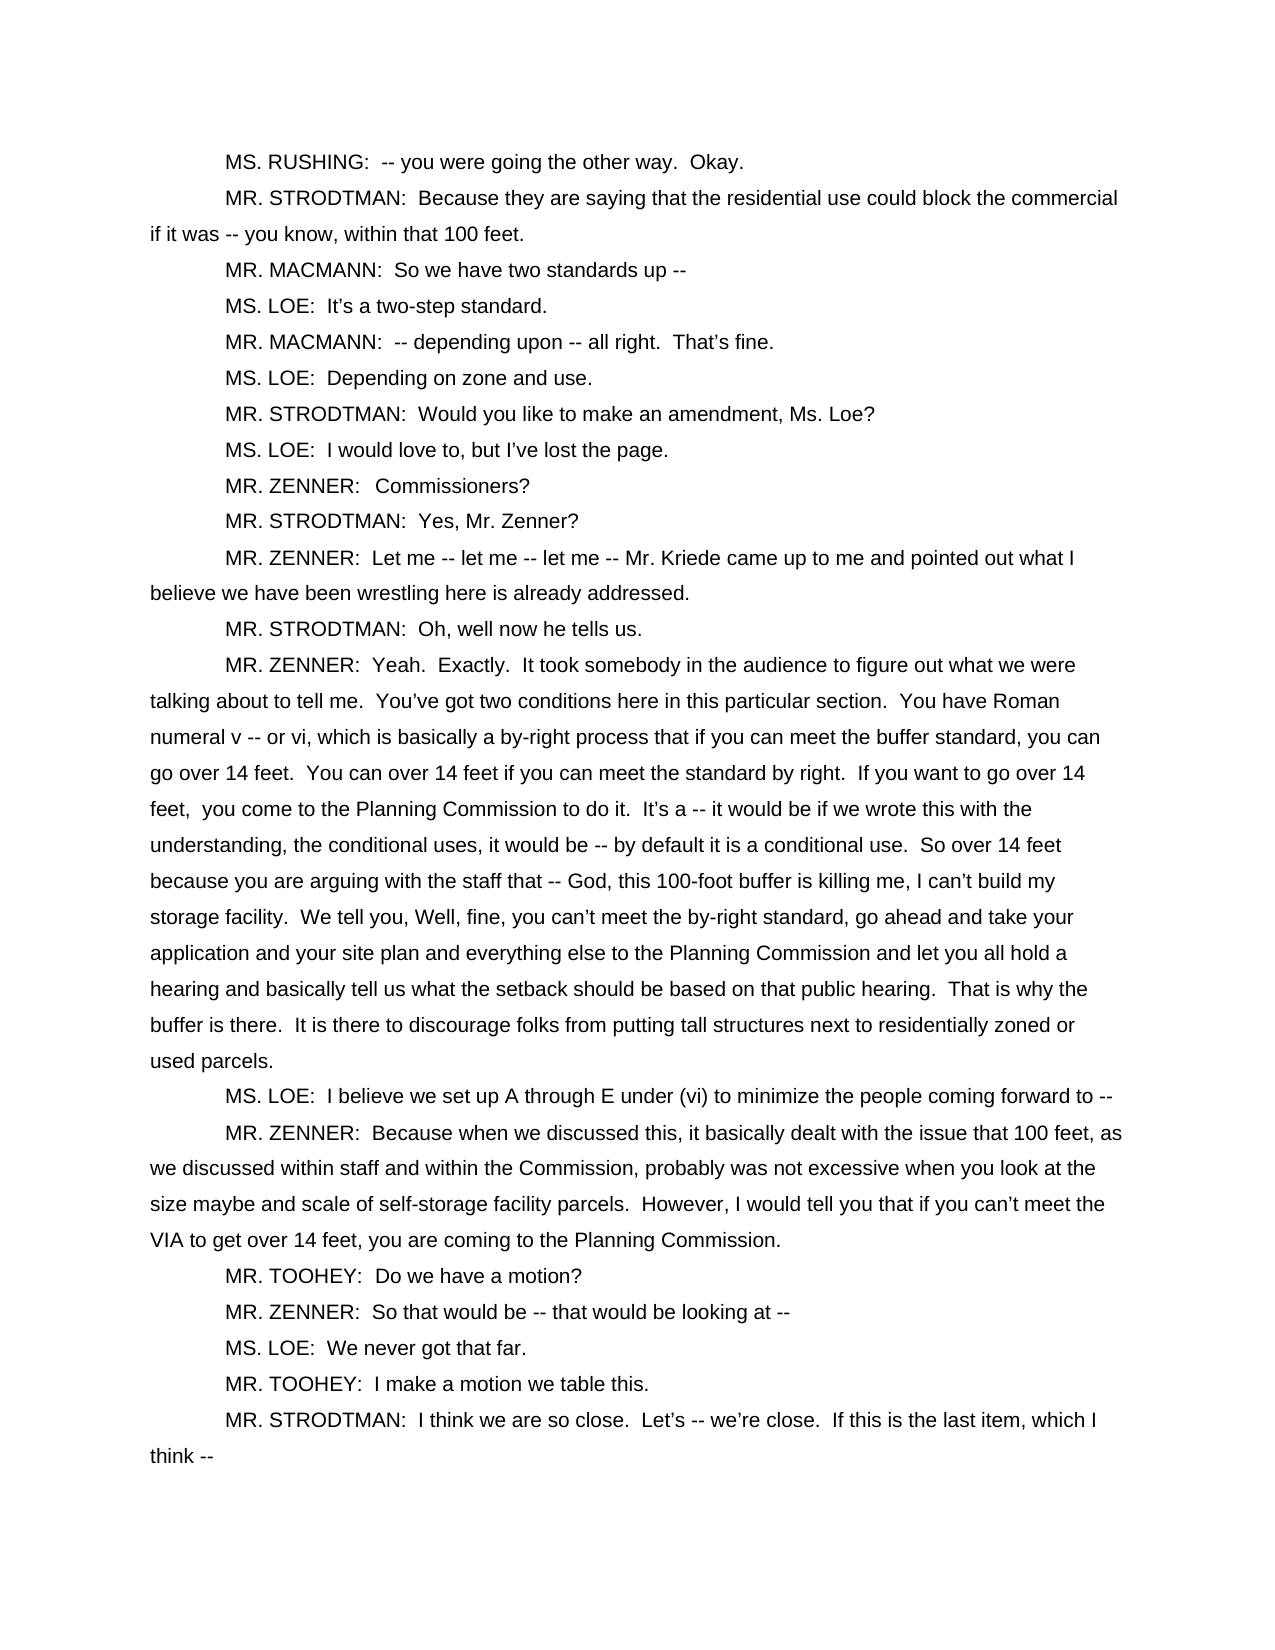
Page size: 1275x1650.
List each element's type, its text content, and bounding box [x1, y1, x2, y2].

text MR. STRODTMAN: Because they are saying that the residential use could block the commercial if it was -- you know, within that 100 feet. [150, 186, 1125, 246]
text MR. ZENNER: Commissioners? [150, 473, 1125, 497]
text MR. TOOHEY: I make a motion we table this. [150, 1372, 1125, 1396]
text MS. LOE: I would love to, but I’ve lost the page. [150, 437, 1125, 461]
text MR. ZENNER: Let me -- let me -- let me -- Mr. Kriede came up to me and pointed out what I believe we have been wrestling here is already addressed. [150, 545, 1125, 605]
text MS. LOE: We never got that far. [150, 1336, 1125, 1360]
text MR. STRODTMAN: I think we are so close. Let’s -- we’re close. If this is the last item, which I think -- [150, 1408, 1125, 1468]
text MR. STRODTMAN: Oh, well now he tells us. [150, 617, 1125, 641]
text MS. LOE: Depending on zone and use. [150, 366, 1125, 389]
text MS. LOE: It’s a two-step standard. [150, 294, 1125, 318]
text MR. ZENNER: So that would be -- that would be looking at -- [150, 1300, 1125, 1324]
text MR. ZENNER: Yeah. Exactly. It took somebody in the audience to figure out what we were talking about to tell me. You’ve got two conditions here in this particular section. You have Roman numeral v -- or vi, which is basically a by-right process that if you can meet the buffer standard, you can go over 14 feet. You can over 14 feet if you can meet the standard by right. If you want to go over 14 feet, you come to the Planning Commission to do it. It’s a -- it would be if we wrote this with the understanding, the conditional uses, it would be -- by default it is a conditional use. So over 14 feet because you are arguing with the staff that -- God, this 100-foot buffer is killing me, I can’t build my storage facility. We tell you, Well, fine, you can’t meet the by-right standard, go ahead and take your application and your site plan and everything else to the Planning Commission and let you all hold a hearing and basically tell us what the setback should be based on that public hearing. That is why the buffer is there. It is there to discourage folks from putting tall structures next to residentially zoned or used parcels. [150, 653, 1125, 1072]
text MR. STRODTMAN: Yes, Mr. Zenner? [150, 509, 1125, 533]
text MR. ZENNER: Because when we discussed this, it basically dealt with the issue that 100 feet, as we discussed within staff and within the Commission, probably was not excessive when you look at the size maybe and scale of self-storage facility parcels. However, I would tell you that if you can’t meet the VIA to get over 14 feet, you are coming to the Planning Commission. [150, 1120, 1125, 1252]
text MS. LOE: I believe we set up A through E under (vi) to minimize the people coming forward to -- [150, 1084, 1125, 1108]
text MR. MACMANN: -- depending upon -- all right. That’s fine. [150, 330, 1125, 354]
text MR. STRODTMAN: Would you like to make an amendment, Ms. Loe? [150, 402, 1125, 426]
text MR. TOOHEY: Do we have a motion? [150, 1264, 1125, 1288]
text MS. RUSHING: -- you were going the other way. Okay. [150, 150, 1125, 174]
text MR. MACMANN: So we have two standards up -- [150, 258, 1125, 282]
